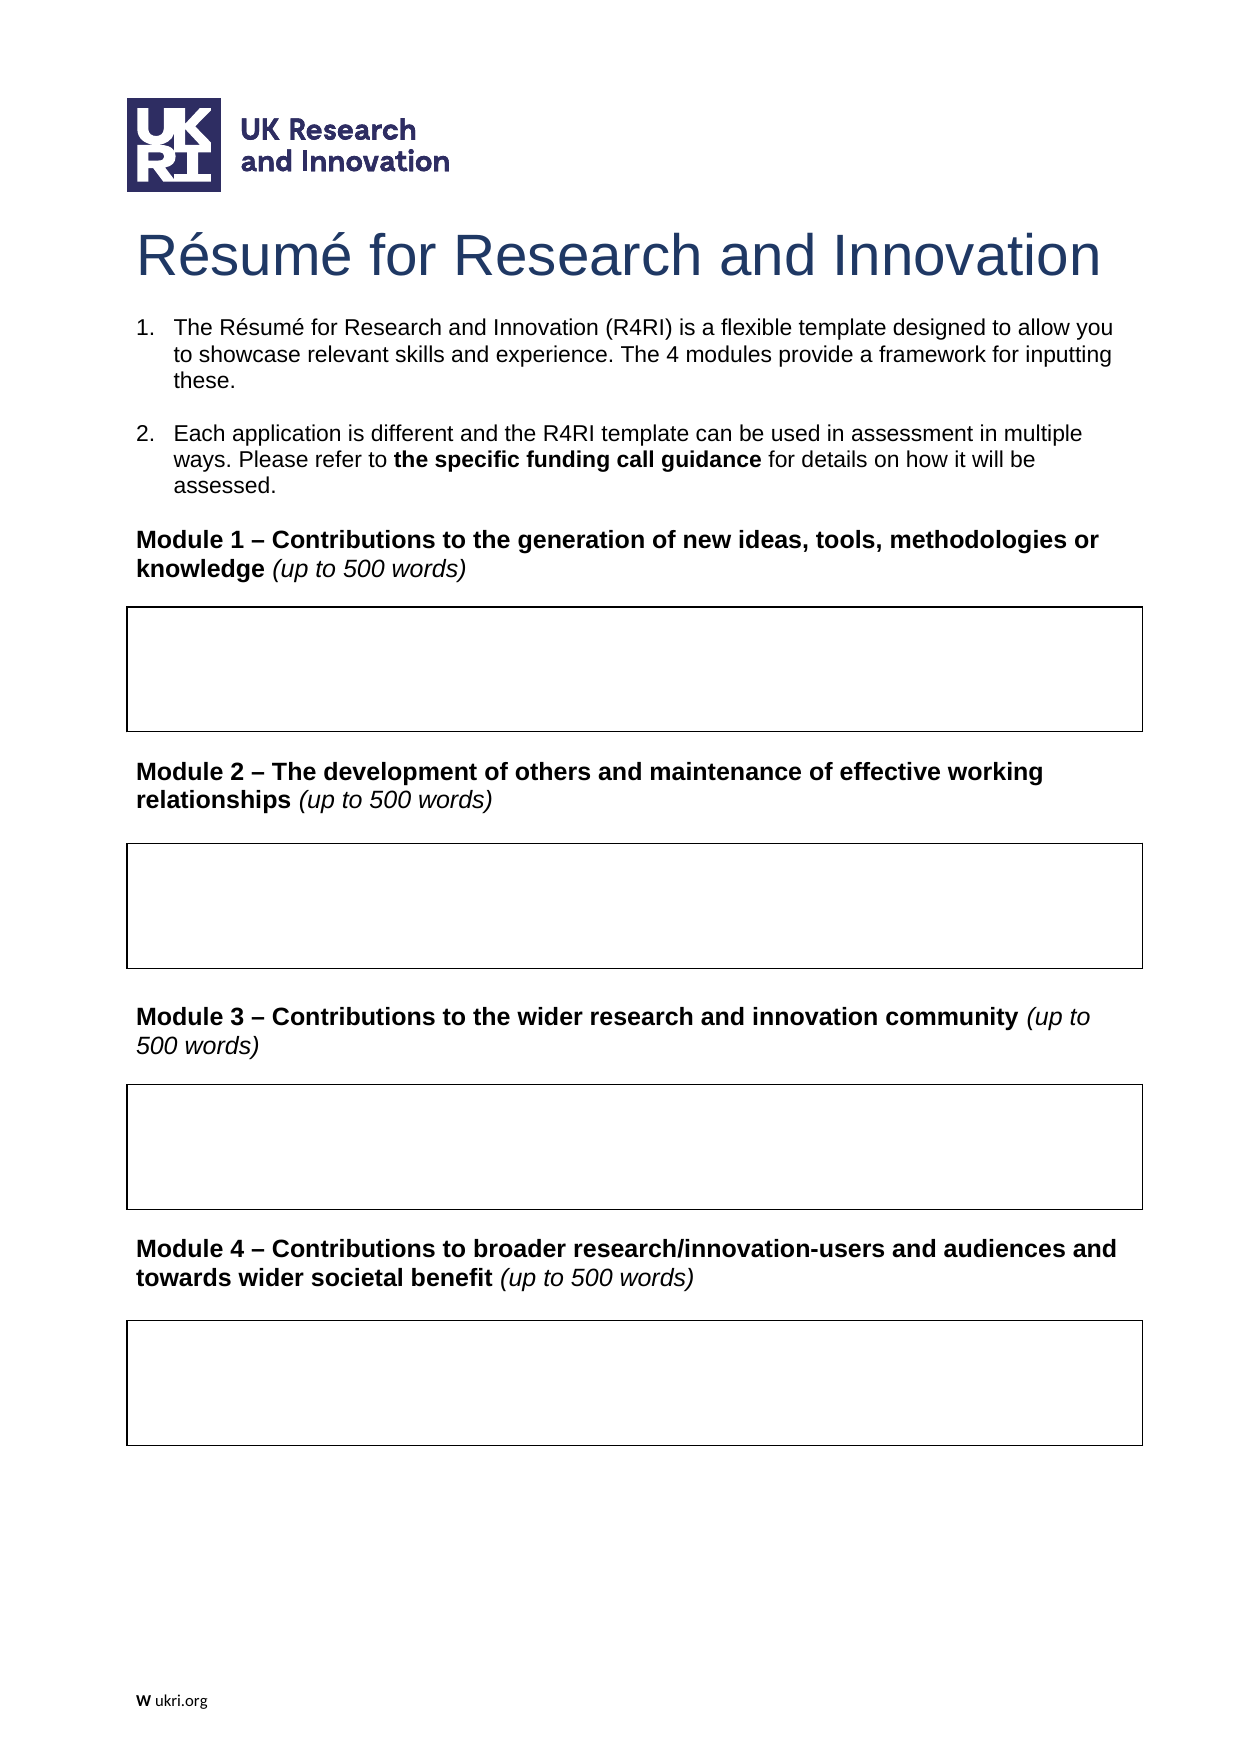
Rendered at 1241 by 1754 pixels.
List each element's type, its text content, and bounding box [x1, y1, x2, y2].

text Module 2 – The development of others and maintenance of effective working relationships (up to 500 words) [136, 756, 1134, 814]
list The Résumé for Research and Innovation (R4RI) is a flexible template designed to allow you to showcase relevant skills and experience. The 4 modules provide a framework for inputting these. [136, 314, 1134, 393]
text Résumé for Research and Innovation [136, 221, 1134, 288]
list Each application is different and the R4RI template can be used in assessment in multiple ways. Please refer to the specific funding call guidance for details on how it will be assessed. [136, 419, 1134, 499]
text Module 4 – Contributions to broader research/innovation-users and audiences and towards wider societal benefit (up to 500 words) [136, 1234, 1134, 1291]
text Module 1 – Contributions to the generation of new ideas, tools, methodologies or knowledge (up to 500 words) [136, 525, 1134, 582]
text Module 3 – Contributions to the wider research and innovation community (up to 500 words) [136, 1002, 1134, 1060]
